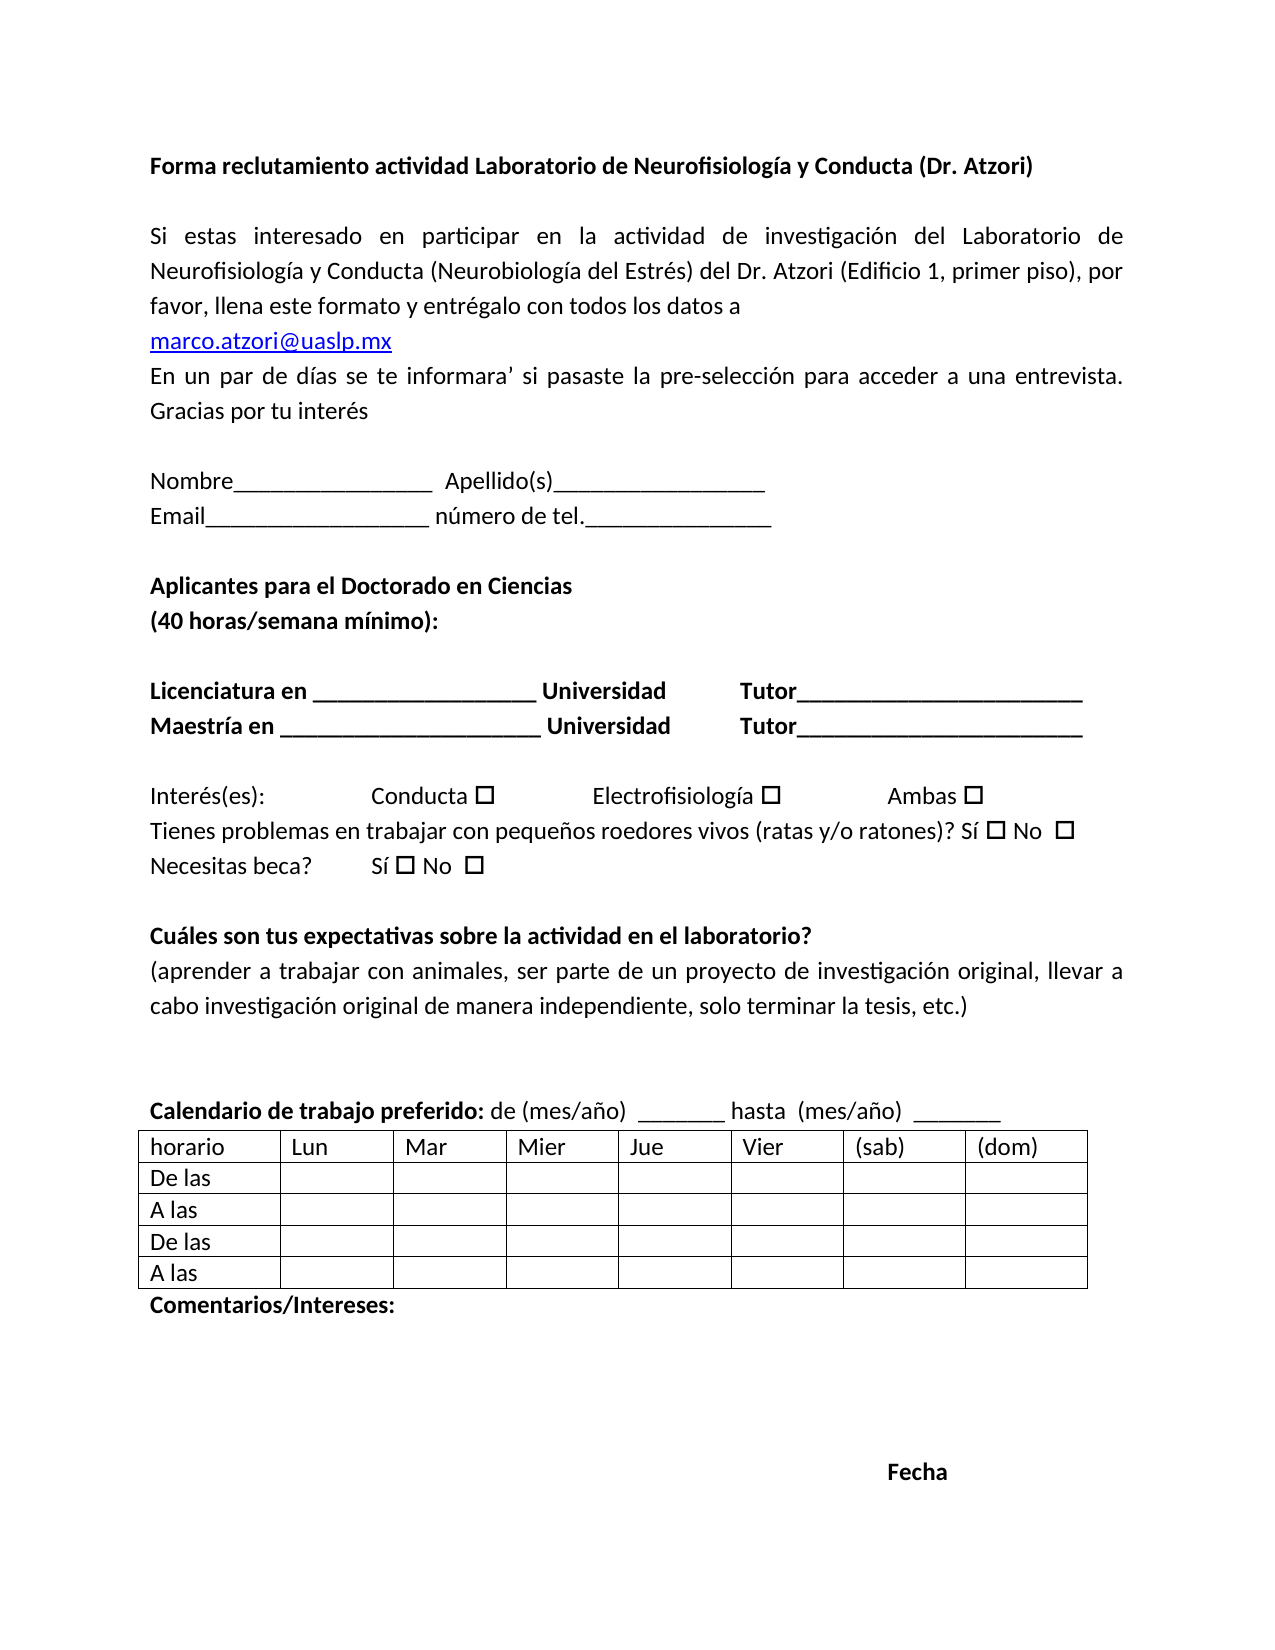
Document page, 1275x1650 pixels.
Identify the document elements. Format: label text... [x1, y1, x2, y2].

text Fecha [814, 1456, 1125, 1487]
text marco.atzori@uaslp.mx [150, 325, 1125, 356]
text Comentarios/Intereses: [150, 1289, 1125, 1319]
text Necesitas beca? Sí No [150, 850, 1125, 881]
table_cell [844, 1257, 965, 1288]
table_header Mar [394, 1131, 506, 1162]
table_cell [507, 1163, 618, 1193]
text Calendario de trabajo preferido: de (mes/año) _______ hasta (mes/año) _______ [150, 1095, 1125, 1126]
table_cell [394, 1257, 506, 1288]
text Nombre________________ Apellido(s)_________________ [150, 465, 1125, 496]
table_cell [507, 1257, 618, 1288]
text Maestría en _____________________ Universidad Tutor_______________________ [150, 710, 1125, 741]
table_cell [394, 1194, 506, 1225]
table_cell [619, 1257, 731, 1288]
table_cell [394, 1163, 506, 1193]
table_cell [966, 1163, 1087, 1193]
table_cell [619, 1226, 731, 1256]
table_cell [394, 1226, 506, 1256]
table_cell De las [139, 1163, 280, 1193]
table_cell [844, 1226, 965, 1256]
table_cell [966, 1257, 1087, 1288]
table_header (sab) [844, 1131, 965, 1162]
table_cell [844, 1163, 965, 1193]
table_header Vier [732, 1131, 843, 1162]
table_cell A las [139, 1257, 280, 1288]
table_header Jue [619, 1131, 731, 1162]
table_cell [281, 1226, 393, 1256]
table_cell [619, 1194, 731, 1225]
table_cell A las [139, 1194, 280, 1225]
table_cell [619, 1163, 731, 1193]
table_cell [507, 1226, 618, 1256]
text Interés(es): Conducta Electrofisiología Ambas [150, 780, 1125, 811]
table_cell [966, 1194, 1087, 1225]
table_header Lun [281, 1131, 393, 1162]
table_cell [281, 1194, 393, 1225]
text Si estas interesado en participar en la actividad de investigación del Laboratorio de Neurofisiología y Conducta (Neurobiología del Estrés) del Dr. Atzori (Edificio 1, primer piso), por favor, llena este formato y entrégalo con todos los datos a [150, 220, 1125, 321]
table_cell [844, 1194, 965, 1225]
text Forma reclutamiento actividad Laboratorio de Neurofisiología y Conducta (Dr. Atzori) [150, 150, 1125, 181]
table_cell [281, 1257, 393, 1288]
text Cuáles son tus expectativas sobre la actividad en el laboratorio? [150, 920, 1125, 951]
table_cell [281, 1163, 393, 1193]
table_cell [966, 1226, 1087, 1256]
text (40 horas/semana mínimo): [150, 605, 1125, 636]
table_cell [732, 1226, 843, 1256]
table_cell [507, 1194, 618, 1225]
table_header horario [139, 1131, 280, 1162]
table_header Mier [507, 1131, 618, 1162]
text (aprender a trabajar con animales, ser parte de un proyecto de investigación original, llevar a cabo investigación original de manera independiente, solo terminar la tesis, etc.) [150, 955, 1125, 1021]
table_cell [732, 1163, 843, 1193]
text En un par de días se te informara’ si pasaste la pre-selección para acceder a una entrevista. Gracias por tu interés [150, 360, 1125, 426]
table_cell [732, 1194, 843, 1225]
text Tienes problemas en trabajar con pequeños roedores vivos (ratas y/o ratones)? Sí No [150, 815, 1125, 846]
table_cell De las [139, 1226, 280, 1256]
text Licenciatura en __________________ Universidad Tutor_______________________ [150, 675, 1125, 706]
table_header (dom) [966, 1131, 1087, 1162]
text Email__________________ número de tel._______________ [150, 500, 1125, 531]
table_cell [732, 1257, 843, 1288]
text Aplicantes para el Doctorado en Ciencias [150, 570, 1125, 601]
